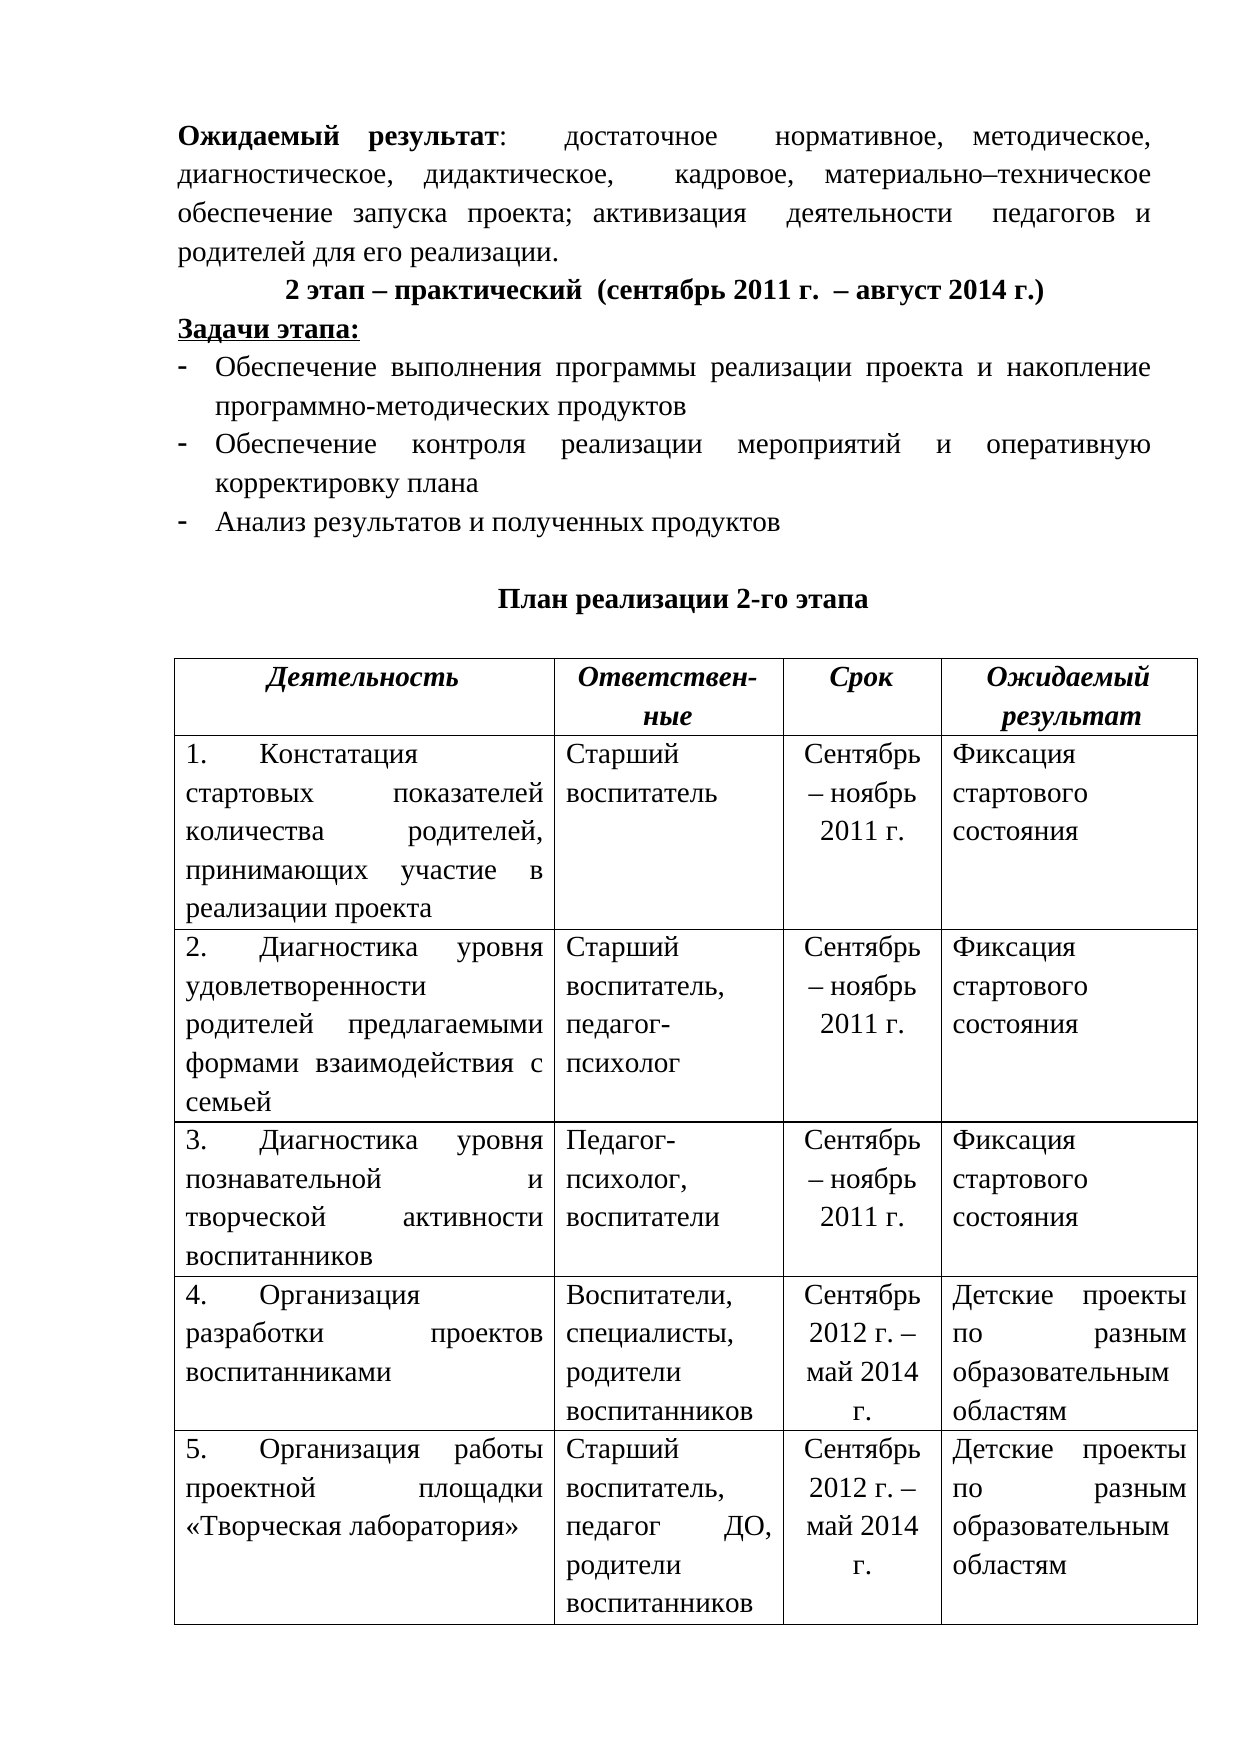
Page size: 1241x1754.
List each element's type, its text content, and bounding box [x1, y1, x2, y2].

table_cell Констатация стартовых показателей количества родителей, принимающих участие в реализации проекта [175, 736, 554, 928]
table_header Деятельность [175, 659, 554, 735]
list Обеспечение выполнения программы реализации проекта и накопление программно-методических продуктов [177, 349, 1152, 422]
table_cell Фиксация стартового состояния [942, 1123, 1197, 1276]
table_cell Педагог- психолог, воспитатели [555, 1123, 783, 1276]
list Анализ результатов и полученных продуктов [177, 504, 1152, 537]
table_cell Сентябрь – ноябрь 2011 г. [784, 1123, 941, 1276]
table_cell Организация разработки проектов воспитанниками [175, 1277, 554, 1430]
table_cell Воспитатели, специалисты, родители воспитанников [555, 1277, 783, 1430]
table_cell Диагностика уровня удовлетворенности родителей предлагаемыми формами взаимодействия с семьей [175, 930, 554, 1121]
table_cell Сентябрь 2012 г. – май 2014 г. [784, 1431, 941, 1623]
text План реализации 2-го этапа [215, 581, 1152, 614]
text 2 этап – практический (сентябрь 2011 г. – август 2014 г.) [177, 272, 1152, 306]
table_header Ожидаемый результат [942, 659, 1197, 735]
table_cell Сентябрь – ноябрь 2011 г. [784, 736, 941, 928]
table_cell Детские проекты по разным образовательным областям [942, 1277, 1197, 1430]
table_cell Старший воспитатель, педагог ДО, родители воспитанников [555, 1431, 783, 1623]
table_cell Организация работы проектной площадки «Творческая лаборатория» [175, 1431, 554, 1623]
text Задачи этапа: [177, 311, 1152, 344]
table_cell Старший воспитатель, педагог-психолог [555, 930, 783, 1121]
table_header Ответствен- ные [555, 659, 783, 735]
table_cell Старший воспитатель [555, 736, 783, 928]
table_cell Диагностика уровня познавательной и творческой активности воспитанников [175, 1123, 554, 1276]
table_cell Сентябрь 2012 г. – май 2014 г. [784, 1277, 941, 1430]
list Обеспечение контроля реализации мероприятий и оперативную корректировку плана [177, 427, 1152, 499]
table_cell Фиксация стартового состояния [942, 736, 1197, 928]
table_cell Фиксация стартового состояния [942, 930, 1197, 1121]
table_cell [942, 1431, 1197, 1623]
table_header Срок [784, 659, 941, 735]
text Ожидаемый результат: достаточное нормативное, методическое, диагностическое, дидактическое, кадровое, материально–техническое обеспечение запуска проекта; активизация деятельности педагогов и родителей для его реализации. [177, 118, 1152, 267]
table_cell Сентябрь – ноябрь 2011 г. [784, 930, 941, 1121]
